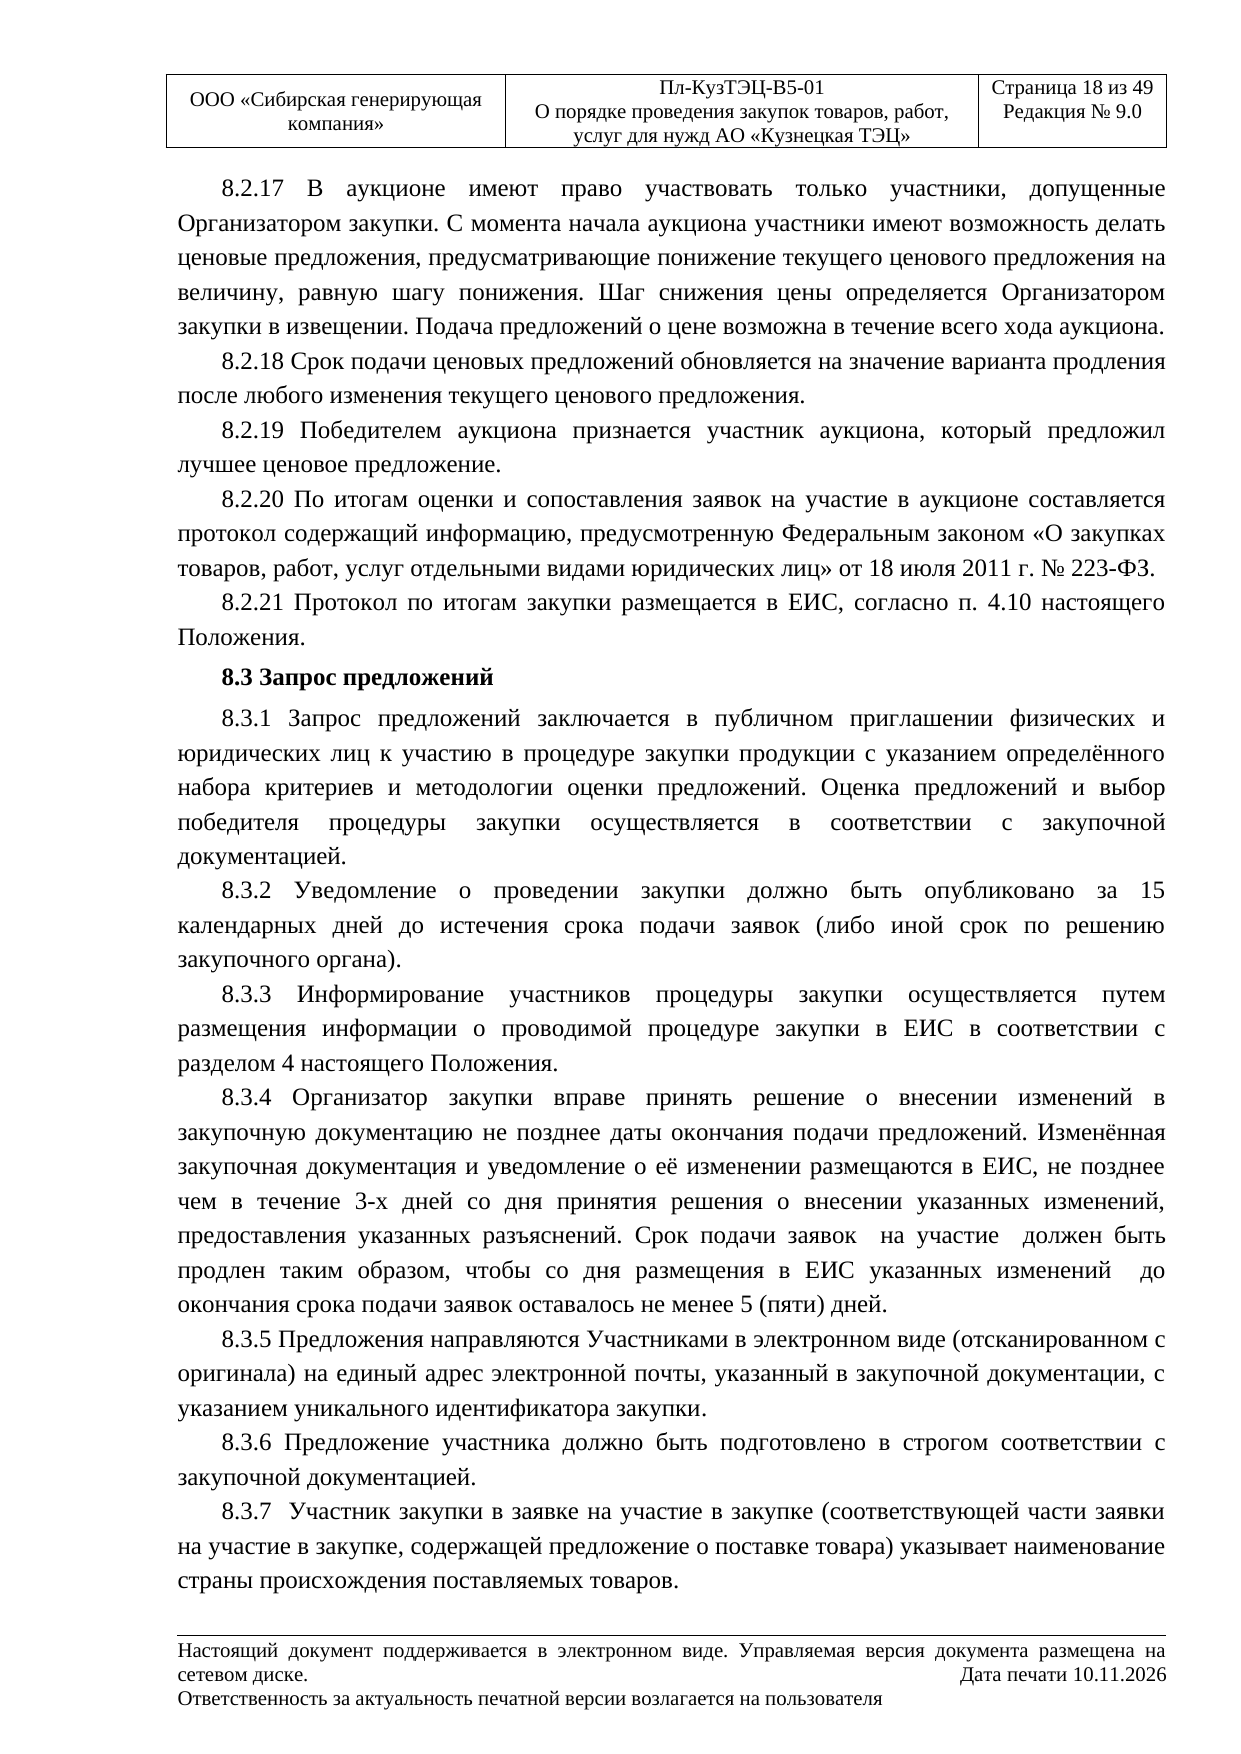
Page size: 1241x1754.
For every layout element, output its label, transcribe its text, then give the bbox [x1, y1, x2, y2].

text 8.3.1 Запрос предложений заключается в публичном приглашении физических и юридических лиц к участию в процедуре закупки продукции с указанием определённого набора критериев и методологии оценки предложений. Оценка предложений и выбор победителя процедуры закупки осуществляется в соответствии с закупочной документацией. [177, 703, 1166, 870]
text 8.3.2 Уведомление о проведении закупки должно быть опубликовано за 15 календарных дней до истечения срока подачи заявок (либо иной срок по решению закупочного органа). [177, 876, 1166, 973]
text 8.2.19 Победителем аукциона признается участник аукциона, который предложил лучшее ценовое предложение. [177, 415, 1166, 478]
text 8.3.6 Предложение участника должно быть подготовлено в строгом соответствии с закупочной документацией. [177, 1427, 1166, 1491]
text 8.3.3 Информирование участников процедуры закупки осуществляется путем размещения информации о проводимой процедуре закупки в ЕИС в соответствии с разделом 4 настоящего Положения. [177, 979, 1166, 1077]
text 8.2.17 В аукционе имеют право участвовать только участники, допущенные Организатором закупки. С момента начала аукциона участники имеют возможность делать ценовые предложения, предусматривающие понижение текущего ценового предложения на величину, равную шагу понижения. Шаг снижения цены определяется Организатором закупки в извещении. Подача предложений о цене возможна в течение всего хода аукциона. [177, 173, 1166, 340]
text 8.2.21 Протокол по итогам закупки размещается в ЕИС, согласно п. 4.10 настоящего Положения. [177, 587, 1166, 651]
text 8.3.7 Участник закупки в заявке на участие в закупке (соответствующей части заявки на участие в закупке, содержащей предложение о поставке товара) указывает наименование страны происхождения поставляемых товаров. [177, 1496, 1166, 1594]
text 8.3.5 Предложения направляются Участниками в электронном виде (отсканированном с оригинала) на единый адрес электронной почты, указанный в закупочной документации, с указанием уникального идентификатора закупки. [177, 1324, 1166, 1422]
text 8.3.4 Организатор закупки вправе принять решение о внесении изменений в закупочную документацию не позднее даты окончания подачи предложений. Изменённая закупочная документация и уведомление о её изменении размещаются в ЕИС, не позднее чем в течение 3-х дней со дня принятия решения о внесении указанных изменений, предоставления указанных разъяснений. Срок подачи заявок на участие должен быть продлен таким образом, чтобы со дня размещения в ЕИС указанных изменений до окончания срока подачи заявок оставалось не менее 5 (пяти) дней. [177, 1082, 1166, 1318]
subtitle 8.3 Запрос предложений [177, 662, 1166, 691]
text 8.2.20 По итогам оценки и сопоставления заявок на участие в аукционе составляется протокол содержащий информацию, предусмотренную Федеральным законом «О закупках товаров, работ, услуг отдельными видами юридических лиц» от 18 июля 2011 г. № 223-ФЗ. [177, 484, 1166, 582]
text 8.2.18 Срок подачи ценовых предложений обновляется на значение варианта продления после любого изменения текущего ценового предложения. [177, 346, 1166, 409]
